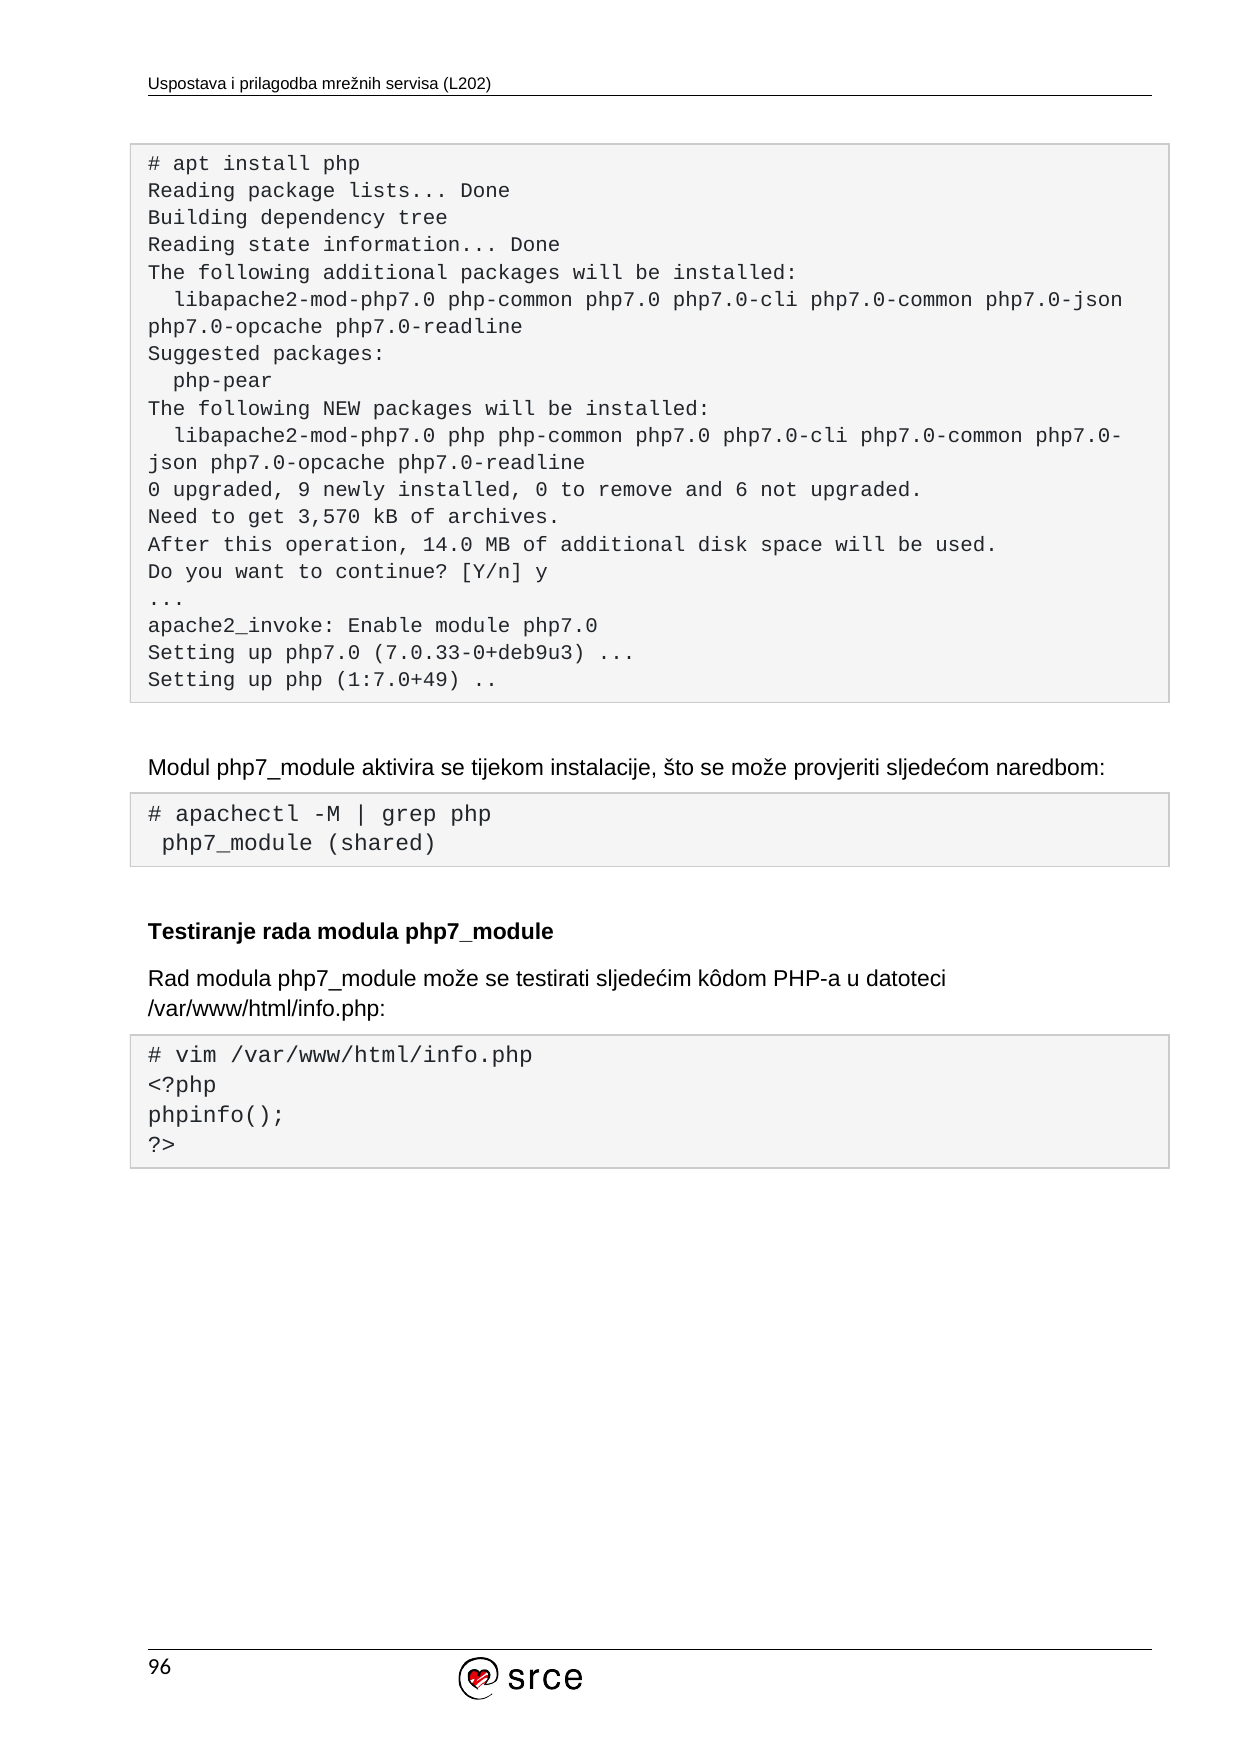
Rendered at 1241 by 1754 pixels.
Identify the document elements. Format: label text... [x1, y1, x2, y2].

text php7_module (shared) [131, 822, 1168, 866]
text # vim /var/www/html/info.php [131, 1036, 1168, 1064]
text The following NEW packages will be installed: [131, 388, 1168, 415]
text Do you want to continue? [Y/n] y [131, 551, 1168, 578]
text Reading state information... Done [131, 224, 1168, 252]
text Setting up php7.0 (7.0.33-0+deb9u3) ... [131, 632, 1168, 659]
text libapache2-mod-php7.0 php php-common php7.0 php7.0-cli php7.0-common php7.0-json php7.0-opcache php7.0-readline [131, 415, 1168, 469]
picture [458, 1657, 582, 1700]
text apache2_invoke: Enable module php7.0 [131, 605, 1168, 632]
text # apachectl -M | grep php [131, 794, 1168, 822]
text Reading package lists... Done [131, 170, 1168, 197]
text Setting up php (1:7.0+49) .. [131, 659, 1168, 702]
text Suggested packages: [131, 333, 1168, 361]
text Building dependency tree [131, 197, 1168, 224]
text Need to get 3,570 kB of archives. [131, 496, 1168, 524]
text php-pear [131, 361, 1168, 388]
text ... [131, 578, 1168, 605]
text <?php phpinfo(); ?> [131, 1064, 1168, 1167]
text 0 upgraded, 9 newly installed, 0 to remove and 6 not upgraded. [131, 469, 1168, 496]
text libapache2-mod-php7.0 php-common php7.0 php7.0-cli php7.0-common php7.0-json php7.0-opcache php7.0-readline [131, 279, 1168, 333]
text # apt install php [131, 145, 1168, 170]
text The following additional packages will be installed: [131, 252, 1168, 279]
text Rad modula php7_module može se testirati sljedećim kôdom PHP-a u datoteci /var/www/html/info.php: [148, 965, 1152, 1022]
text After this operation, 14.0 MB of additional disk space will be used. [131, 524, 1168, 551]
text Testiranje rada modula php7_module [148, 888, 1152, 944]
text Modul php7_module aktivira se tijekom instalacije, što se može provjeriti sljedećom naredbom: [148, 723, 1152, 780]
